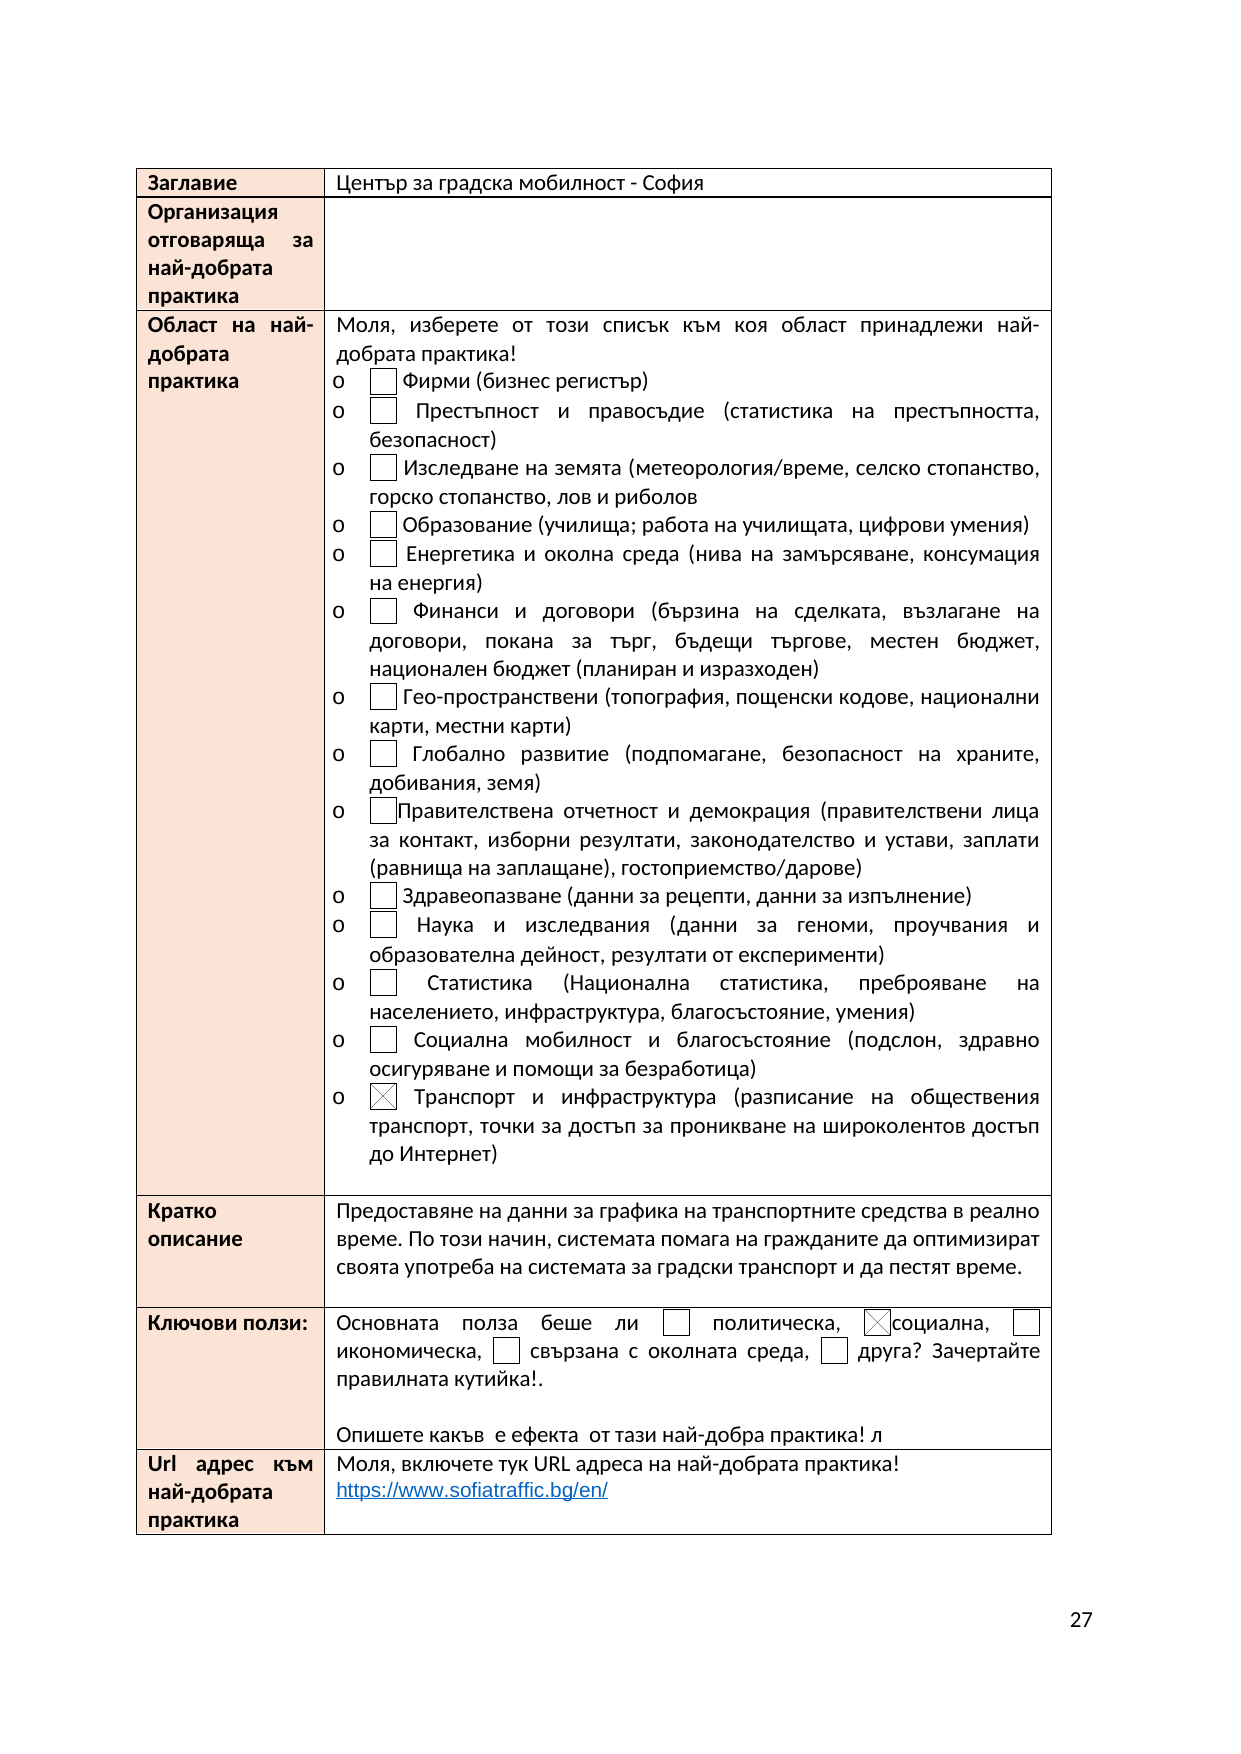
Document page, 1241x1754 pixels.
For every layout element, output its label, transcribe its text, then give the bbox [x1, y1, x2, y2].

table_cell Ключови ползи: [137, 1308, 324, 1448]
table_cell Url адрес към най-добрата практика [137, 1450, 324, 1533]
table_cell Основната полза беше ли политическа, социална, икономическа, свързана с околната среда, друга? Зачертайте правилната кутийка!. Опишете какъв е ефекта от тази най-добра практика! л [325, 1308, 1051, 1448]
table_cell Организация отговаряща за най-добрата практика [137, 198, 324, 309]
table_cell Център за градска мобилност - София [325, 169, 1051, 196]
table_cell [325, 198, 1051, 309]
table_cell Кратко описание [137, 1196, 324, 1307]
table_cell Област на най-добрата практика [137, 311, 324, 1195]
table_cell Предоставяне на данни за графика на транспортните средства в реално време. По този начин, системата помага на гражданите да оптимизират своята употреба на системата за градски транспорт и да пестят време. [325, 1196, 1051, 1307]
table_cell Моля, изберете от този списък към коя област принадлежи най-добрата практика! Фирми (бизнес регистър) Престъпност и правосъдие (статистика на престъпността, безопасност) Изследване на земята (метеорология/време, селско стопанство, горско стопанство, лов и риболов Образование (училища; работа на училищата, цифрови умения) Енергетика и околна среда (нива на замърсяване, консумация на енергия) Финанси и договори (бързина на сделката, възлагане на договори, покана за търг, бъдещи търгове, местен бюджет, национален бюджет (планиран и изразходен) Гео-пространствени (топография, пощенски кодове, национални карти, местни карти) Глобално развитие (подпомагане, безопасност на храните, добивания, земя) Правителствена отчетност и демокрация (правителствени лица за контакт, изборни резултати, законодателство и устави, заплати (равнища на заплащане), гостоприемство/дарове) Здравеопазване (данни за рецепти, данни за изпълнение) Наука и изследвания (данни за геноми, проучвания и образователна дейност, резултати от експерименти) Статистика (Национална статистика, преброяване на населението, инфраструктура, благосъстояние, умения) Социална мобилност и благосъстояние (подслон, здравно осигуряване и помощи за безработица) Транспорт и инфраструктура (разписание на обществения транспорт, точки за достъп за проникване на широколентов достъп до Интернет) [325, 311, 1051, 1195]
table_cell Моля, включете тук URL адреса на най-добрата практика! https://www.sofiatraffic.bg/en/ [325, 1450, 1051, 1533]
table_cell Заглавие [137, 169, 324, 196]
